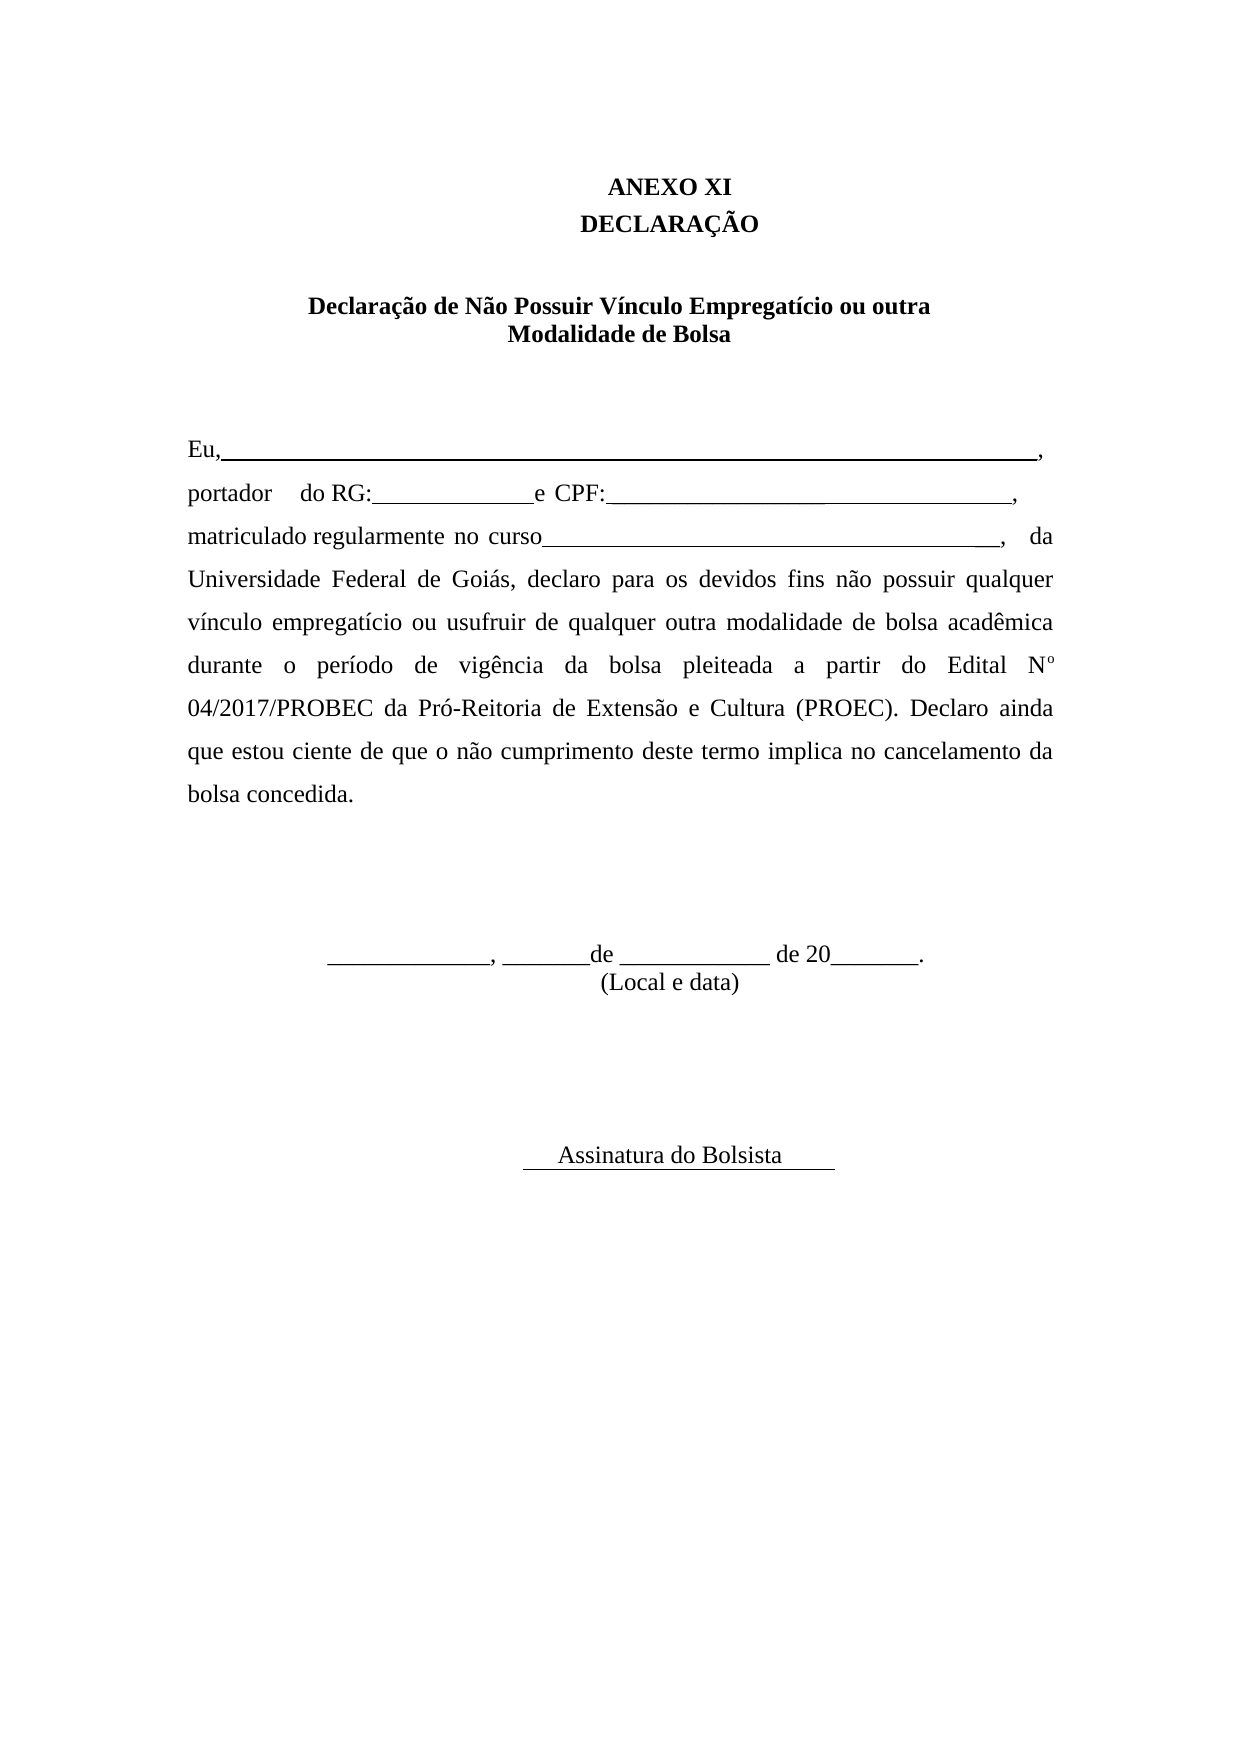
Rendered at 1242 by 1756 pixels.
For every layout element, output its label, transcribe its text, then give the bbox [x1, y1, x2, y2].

subtitle DECLARAÇÃO [164, 209, 1175, 237]
text Assinatura do Bolsista [164, 1140, 1175, 1169]
text _____________, _______de ____________ de 20_______. [164, 939, 1087, 967]
subtitle ANEXO XI [164, 172, 1175, 201]
text Declaração de Não Possuir Vínculo Empregatício ou outra Modalidade de Bolsa [251, 291, 987, 348]
text (Local e data) [164, 967, 1175, 996]
text Eu, _____, portador do RG: e CPF: _________________ , matriculado regularmente no curso __, da Universidade Federal de Goiás, declaro para os devidos fins não possuir qualquer vínculo empregatício ou usufruir de qualquer outra modalidade de bolsa acadêmica durante o período de vigência da bolsa pleiteada a partir do Edital No 04/2017/PROBEC da Pró-Reitoria de Extensão e Cultura (PROEC). Declaro ainda que estou ciente de que o não cumprimento deste termo implica no cancelamento da bolsa concedida. [187, 434, 1054, 808]
